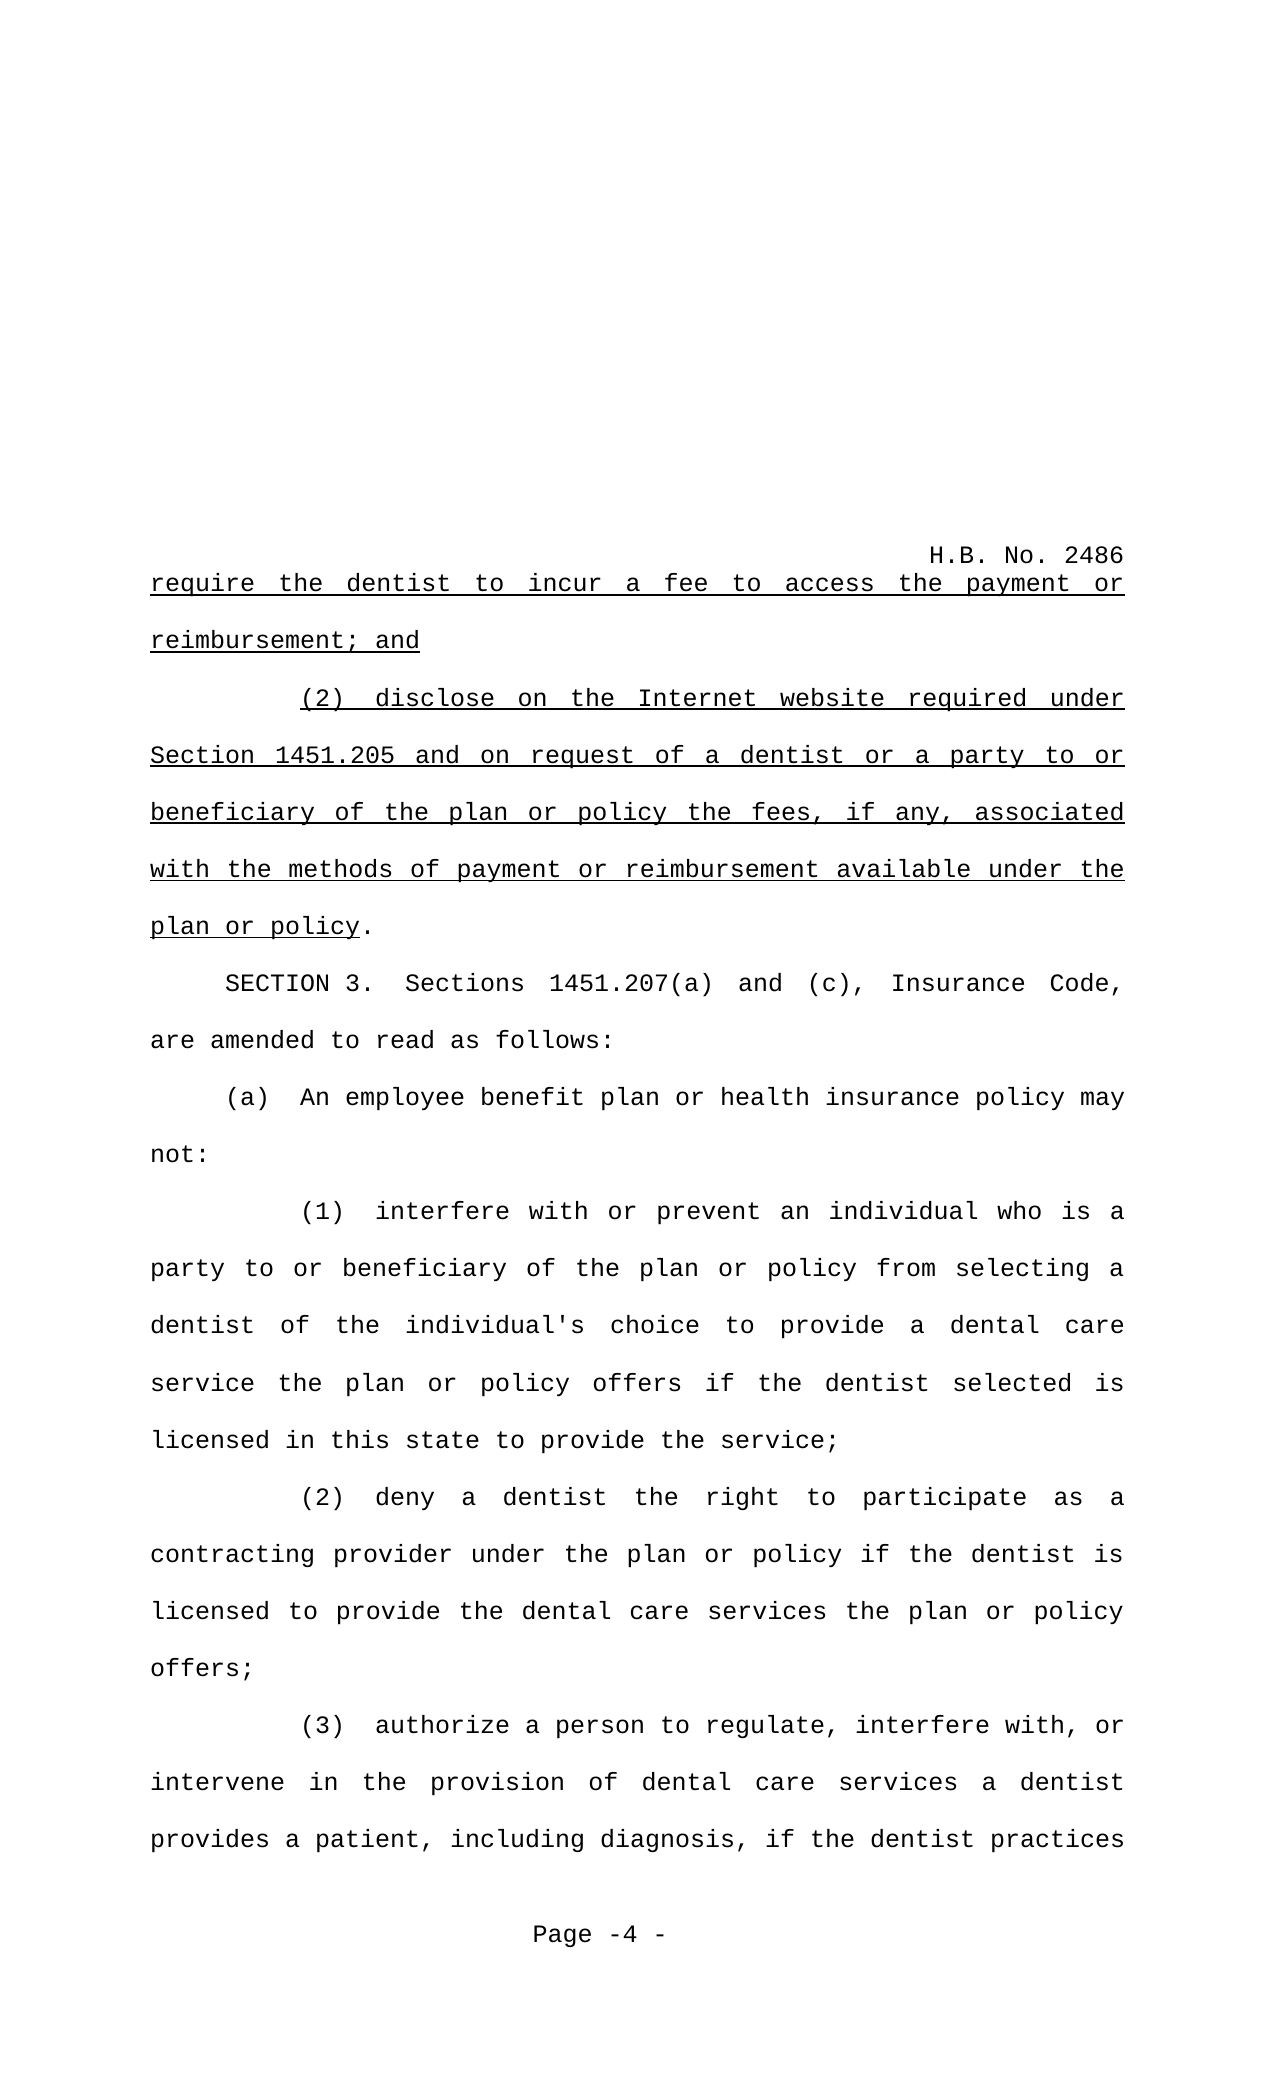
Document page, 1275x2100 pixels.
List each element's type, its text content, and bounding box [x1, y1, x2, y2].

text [150, 571, 1125, 594]
text (2) disclose on the Internet website required under Section 1451.205 and on request of a dentist or a party to or beneficiary of the plan or policy the fees, if any, associated with the methods of payment or reimbursement available under the plan or policy. [150, 767, 1125, 822]
text (1) interfere with or prevent an individual who is a party to or beneficiary of the plan or policy from selecting a dentist of the individual's choice to provide a dental care service the plan or policy offers if the dentist selected is licensed in this state to provide the service; [150, 1199, 1125, 1456]
text (2) disclose on the Internet website required under Section 1451.205 and on request of a dentist or a party to or beneficiary of the plan or policy the fees, if any, associated with the methods of payment or reimbursement available under the plan or policy. [150, 685, 1125, 765]
text SECTION 3. Sections 1451.207(a) and (c), Insurance Code, are amended to read as follows: [150, 970, 1125, 1056]
text (2) disclose on the Internet website required under Section 1451.205 and on request of a dentist or a party to or beneficiary of the plan or policy the fees, if any, associated with the methods of payment or reimbursement available under the plan or policy. [150, 824, 1125, 880]
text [150, 1712, 1125, 1855]
text (a) An employee benefit plan or health insurance policy may not: [150, 1084, 1125, 1170]
text (2) disclose on the Internet website required under Section 1451.205 and on request of a dentist or a party to or beneficiary of the plan or policy the fees, if any, associated with the methods of payment or reimbursement available under the plan or policy. [150, 881, 1125, 942]
text (2) deny a dentist the right to participate as a contracting provider under the plan or policy if the dentist is licensed to provide the dental care services the plan or policy offers; [150, 1484, 1125, 1684]
